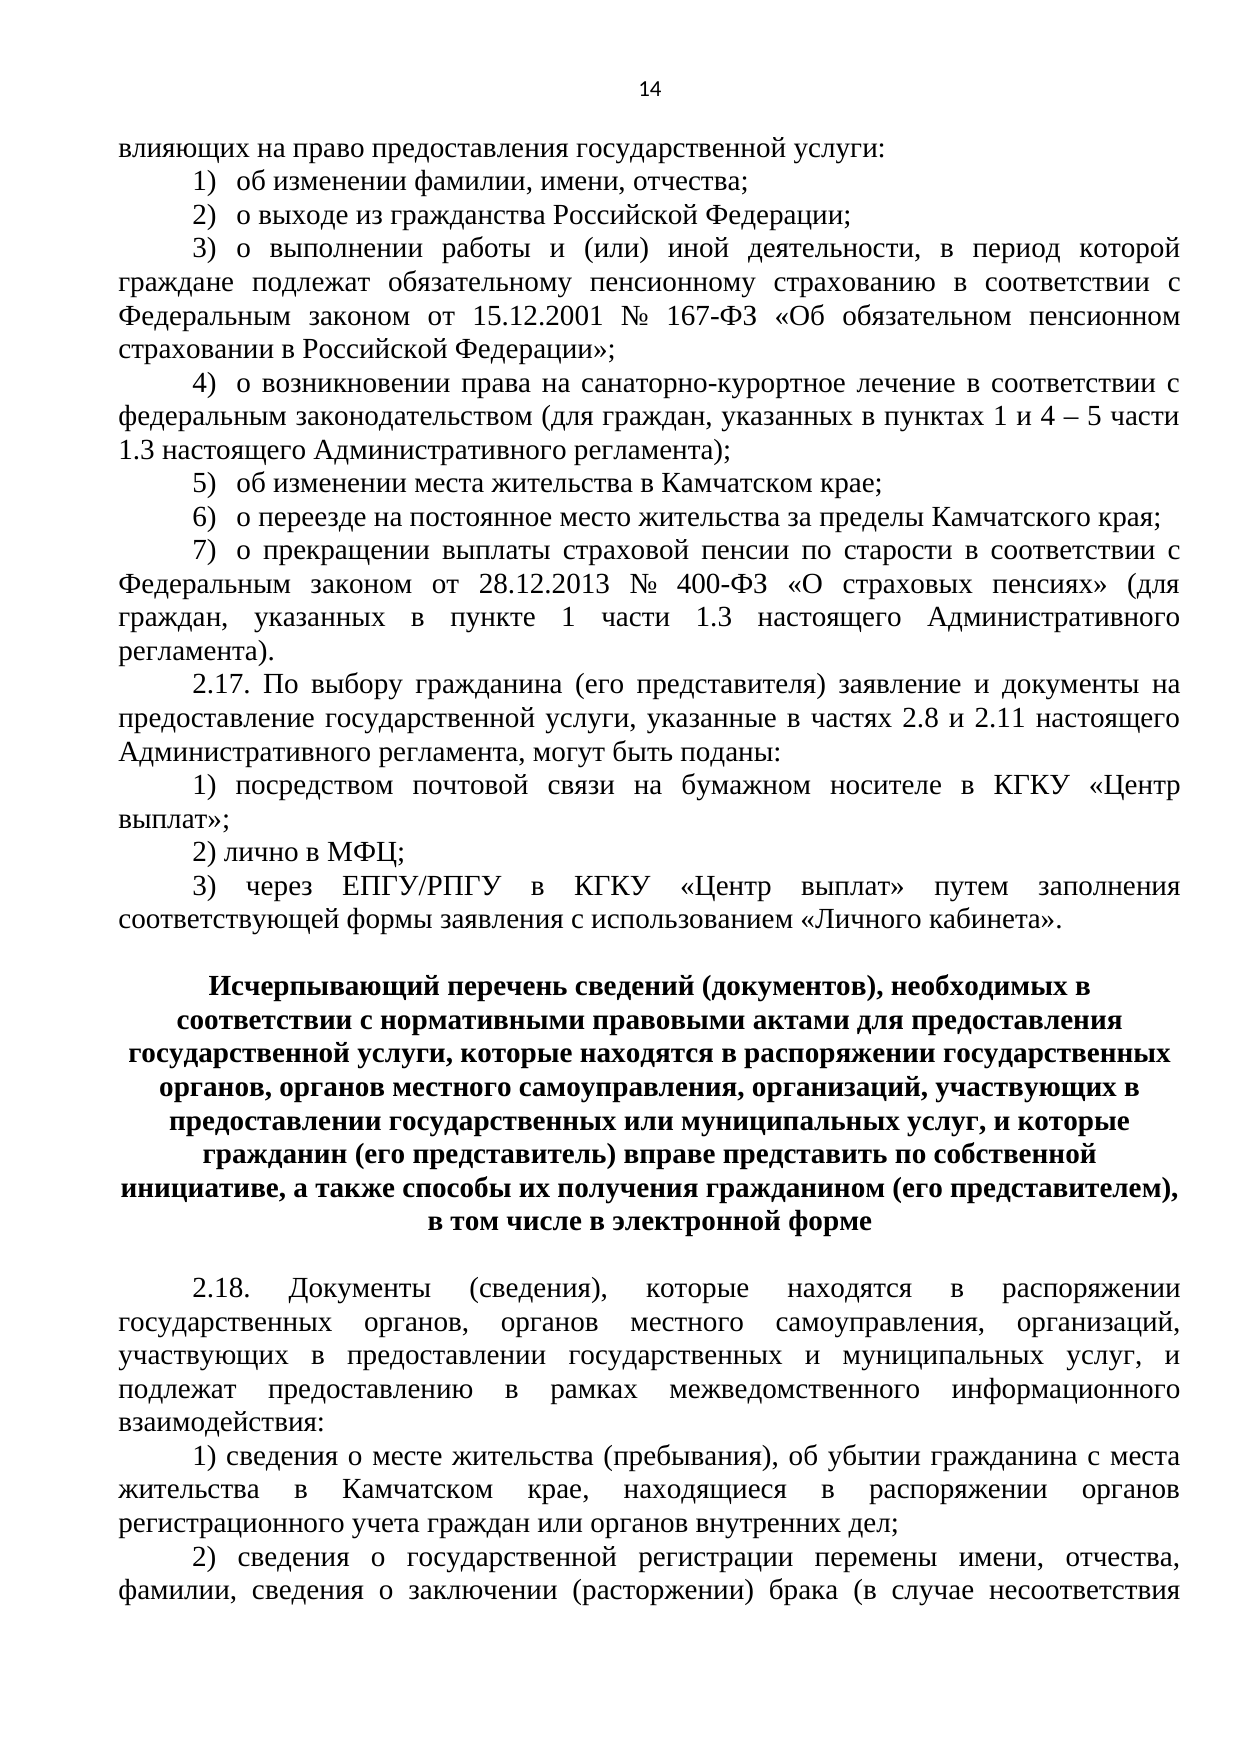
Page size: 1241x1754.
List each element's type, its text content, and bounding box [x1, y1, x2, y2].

text 2.18. Документы (сведения), которые находятся в распоряжении государственных органов, органов местного самоуправления, организаций, участвующих в предоставлении государственных и муниципальных услуг, и подлежат предоставлению в рамках межведомственного информационного взаимодействия: [118, 1270, 1181, 1438]
list об изменении фамилии, имени, отчества; [118, 163, 1181, 197]
text 2.17. По выбору гражданина (его представителя) заявление и документы на предоставление государственной услуги, указанные в частях 2.8 и 2.11 настоящего Административного регламента, могут быть поданы: [118, 667, 1181, 767]
list об изменении места жительства в Камчатском крае; [118, 465, 1181, 499]
text 1) сведения о месте жительства (пребывания), об убытии гражданина с места жительства в Камчатском крае, находящиеся в распоряжении органов регистрационного учета граждан или органов внутренних дел; [118, 1438, 1181, 1539]
title Исчерпывающий перечень сведений (документов), необходимых в соответствии с нормативными правовыми актами для предоставления государственной услуги, которые находятся в распоряжении государственных органов, органов местного самоуправления, организаций, участвующих в предоставлении государственных или муниципальных услуг, и которые гражданин (его представитель) вправе представить по собственной инициативе, а также способы их получения гражданином (его представителем), в том числе в электронной форме [118, 968, 1181, 1237]
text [118, 1539, 1181, 1606]
list о прекращении выплаты страховой пенсии по старости в соответствии с Федеральным законом от 28.12.2013 № 400-ФЗ «О страховых пенсиях» (для граждан, указанных в пункте 1 части 1.3 настоящего Административного регламента). [118, 532, 1181, 667]
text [118, 130, 1181, 163]
list о переезде на постоянное место жительства за пределы Камчатского края; [118, 499, 1181, 532]
text 2) лично в МФЦ; [118, 834, 1181, 868]
list о возникновении права на санаторно-курортное лечение в соответствии с федеральным законодательством (для граждан, указанных в пунктах 1 и 4 – 5 части 1.3 настоящего Административного регламента); [118, 365, 1181, 465]
list о выходе из гражданства Российской Федерации; [118, 197, 1181, 231]
text 1) посредством почтовой связи на бумажном носителе в КГКУ «Центр выплат»; [118, 767, 1181, 834]
list о выполнении работы и (или) иной деятельности, в период которой граждане подлежат обязательному пенсионному страхованию в соответствии с Федеральным законом от 15.12.2001 № 167-ФЗ «Об обязательном пенсионном страховании в Российской Федерации»; [118, 231, 1181, 365]
text 3) через ЕПГУ/РПГУ в КГКУ «Центр выплат» путем заполнения соответствующей формы заявления с использованием «Личного кабинета». [118, 868, 1181, 935]
